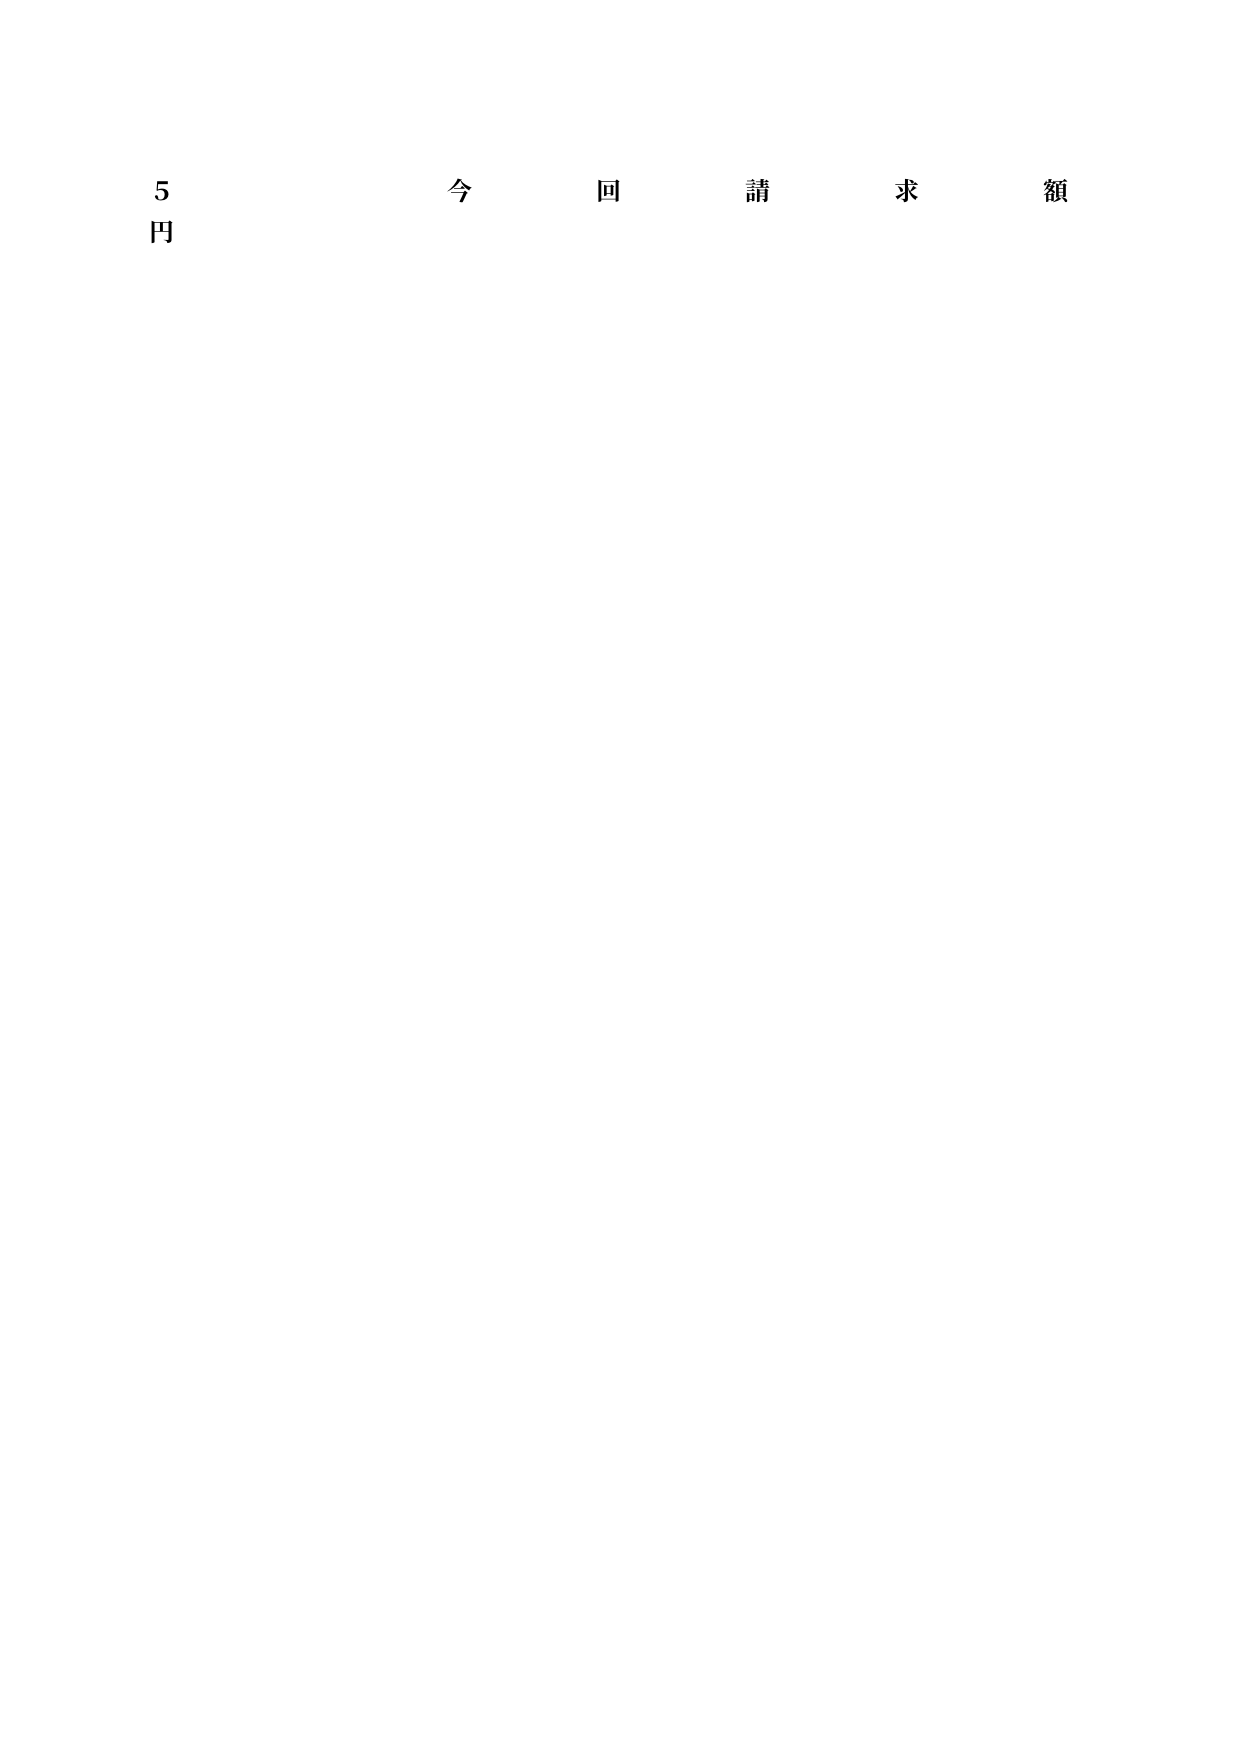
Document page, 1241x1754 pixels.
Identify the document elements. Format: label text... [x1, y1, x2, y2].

text ５ 今回請求額 円 [149, 169, 1091, 252]
